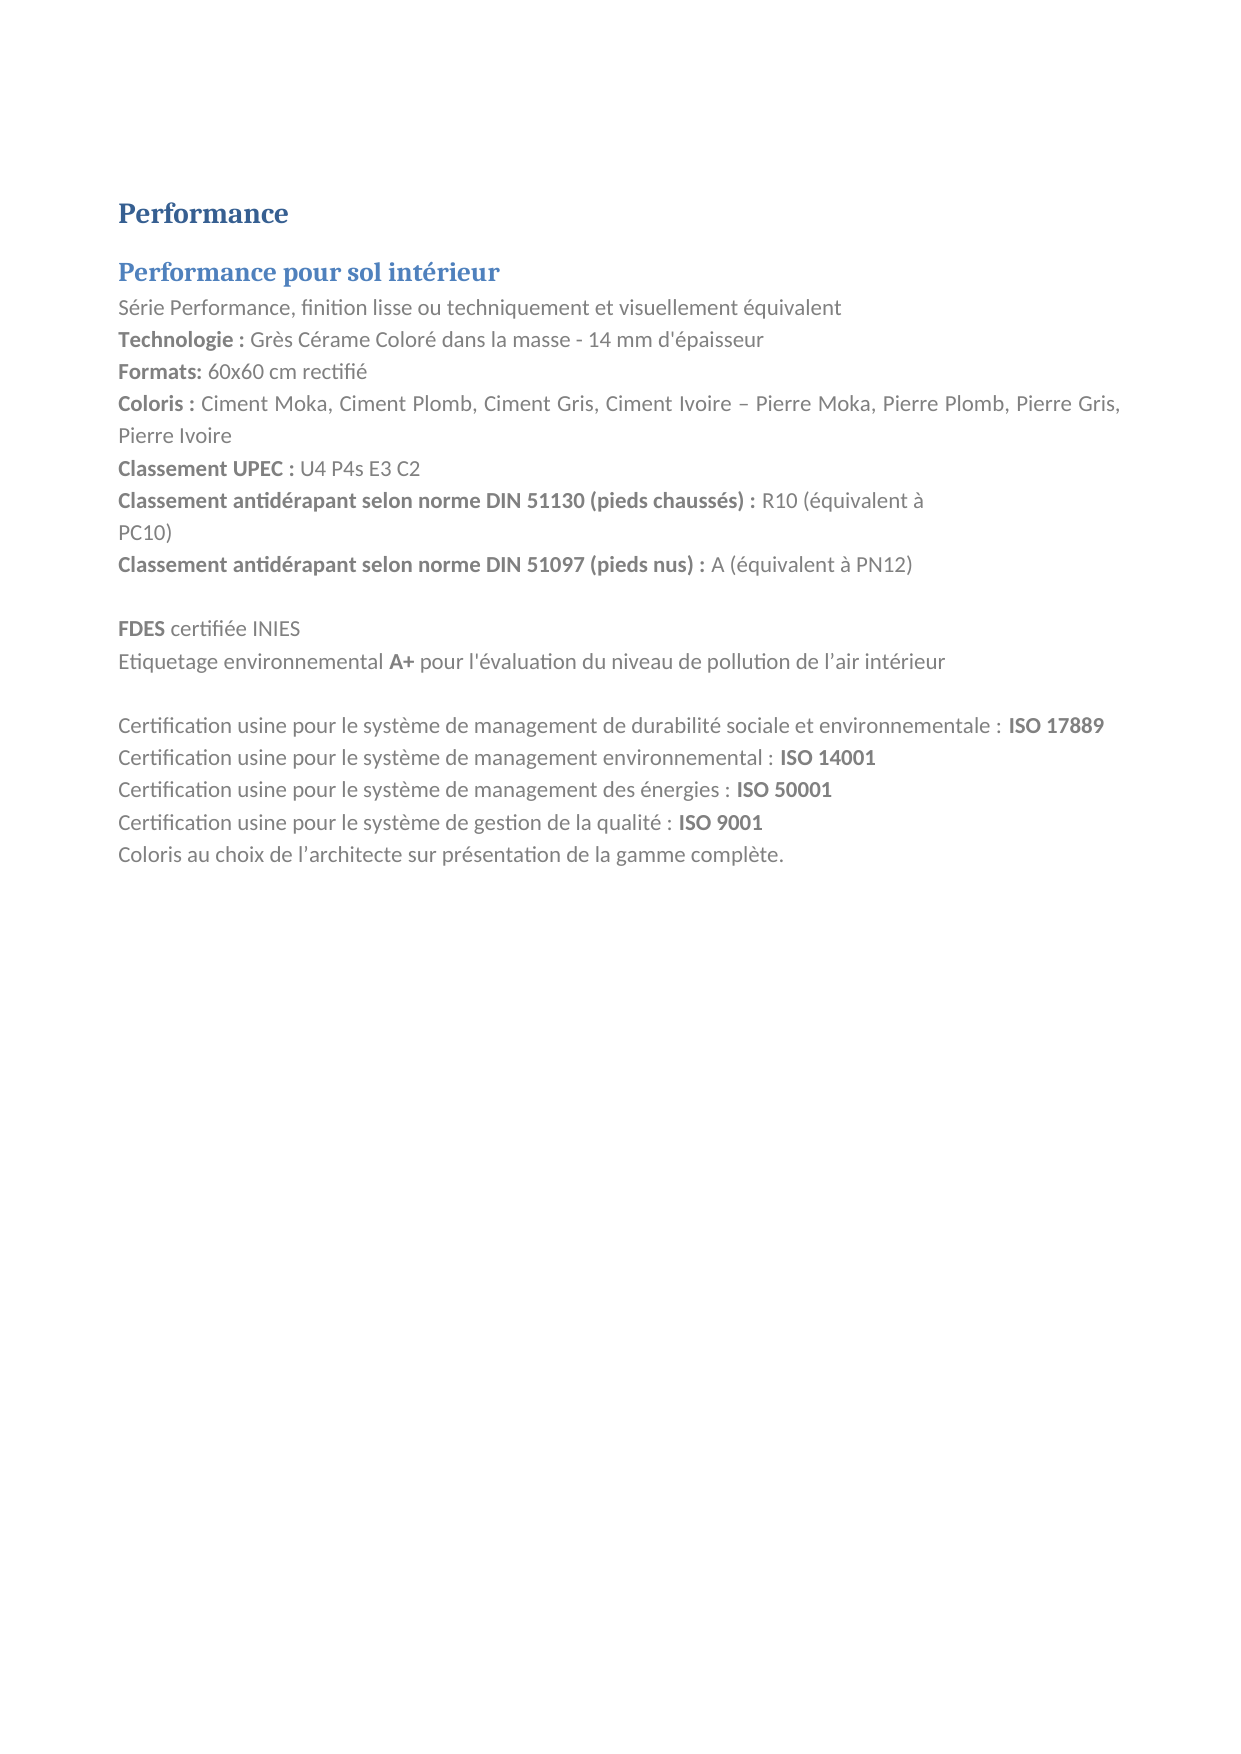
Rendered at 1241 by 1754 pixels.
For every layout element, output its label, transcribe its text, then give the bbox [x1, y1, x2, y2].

text Certification usine pour le système de gestion de la qualité : ISO 9001 [118, 808, 1122, 836]
text Performance [118, 198, 1122, 231]
text Certification usine pour le système de management des énergies : ISO 50001 [118, 776, 1122, 803]
text Coloris : Ciment Moka, Ciment Plomb, Ciment Gris, Ciment Ivoire – Pierre Moka, Pierre Plomb, Pierre Gris, Pierre Ivoire [118, 389, 1122, 449]
text Performance pour sol intérieur [118, 257, 1122, 288]
text Formats: 60x60 cm rectifié [118, 357, 1122, 385]
text FDES certifiée INIES [118, 614, 1122, 643]
text PC10) [118, 518, 1122, 546]
text Certification usine pour le système de management environnemental : ISO 14001 [118, 743, 1122, 771]
text Classement UPEC : U4 P4s E3 C2 [118, 454, 1122, 482]
text Coloris au choix de l’architecte sur présentation de la gamme complète. [118, 840, 1122, 868]
text Certification usine pour le système de management de durabilité sociale et environnementale : ISO 17889 [118, 711, 1122, 739]
text Technologie : Grès Cérame Coloré dans la masse - 14 mm d'épaisseur [118, 325, 1122, 353]
text Etiquetage environnemental A+ pour l'évaluation du niveau de pollution de l’air intérieur [118, 647, 1122, 675]
text Série Performance, finition lisse ou techniquement et visuellement équivalent [118, 293, 1122, 321]
text Classement antidérapant selon norme DIN 51097 (pieds nus) : A (équivalent à PN12) [118, 550, 1122, 578]
text Classement antidérapant selon norme DIN 51130 (pieds chaussés) : R10 (équivalent à [118, 486, 1122, 514]
